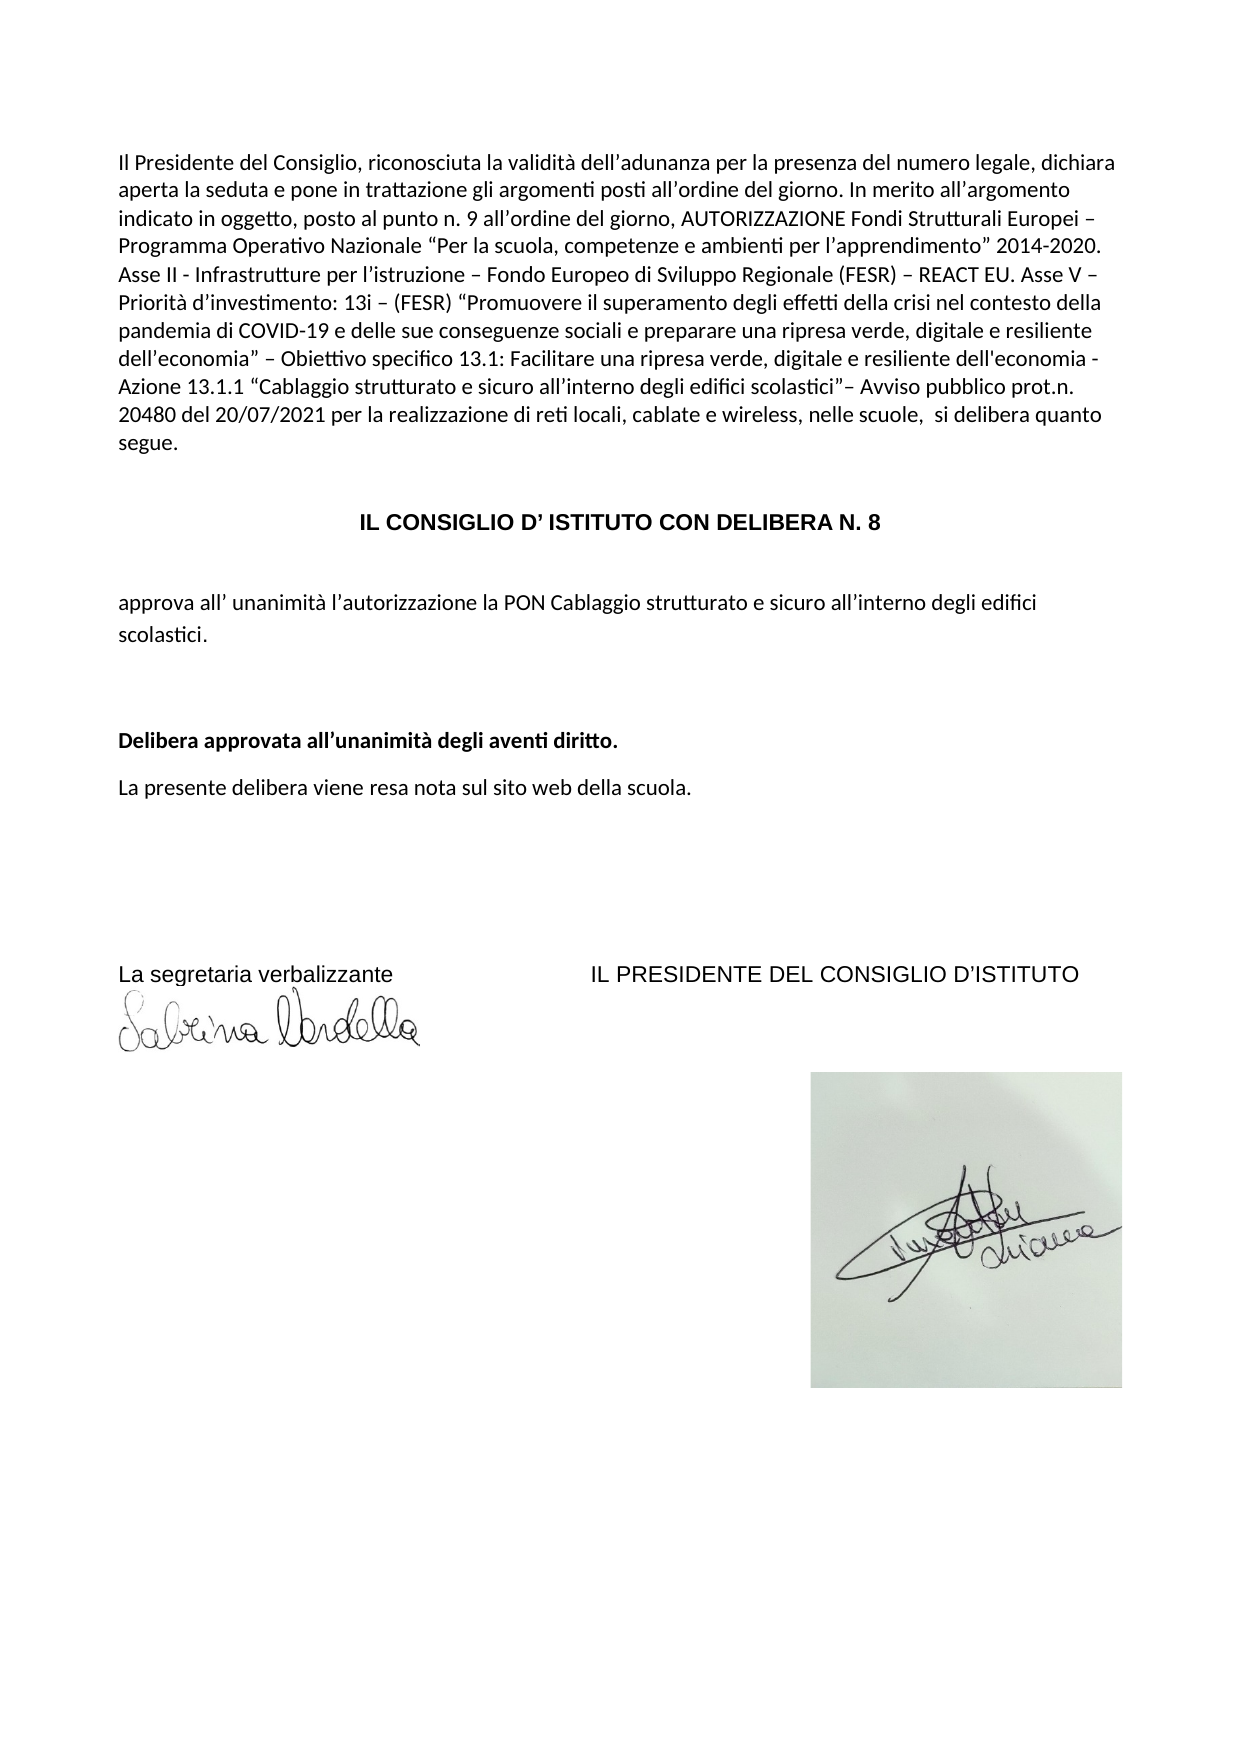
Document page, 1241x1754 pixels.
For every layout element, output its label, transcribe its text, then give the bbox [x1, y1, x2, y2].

text Delibera approvata all’unanimità degli aventi diritto. [118, 726, 1122, 754]
text approva all’ unanimità l’autorizzazione la PON Cablaggio strutturato e sicuro all’interno degli edifici scolastici. [118, 588, 1122, 648]
text Il Presidente del Consiglio, riconosciuta la validità dell’adunanza per la presenza del numero legale, dichiara aperta la seduta e pone in trattazione gli argomenti posti all’ordine del giorno. In merito all’argomento indicato in oggetto, posto al punto n. 9 all’ordine del giorno, AUTORIZZAZIONE Fondi Strutturali Europei – Programma Operativo Nazionale “Per la scuola, competenze e ambienti per l’apprendimento” 2014-2020. Asse II - Infrastrutture per l’istruzione – Fondo Europeo di Sviluppo Regionale (FESR) – REACT EU. Asse V – Priorità d’investimento: 13i – (FESR) “Promuovere il superamento degli effetti della crisi nel contesto della pandemia di COVID-19 e delle sue conseguenze sociali e preparare una ripresa verde, digitale e resiliente dell’economia” – Obiettivo specifico 13.1: Facilitare una ripresa verde, digitale e resiliente dell'economia - Azione 13.1.1 “Cablaggio strutturato e sicuro all’interno degli edifici scolastici”– Avviso pubblico prot.n. 20480 del 20/07/2021 per la realizzazione di reti locali, cablate e wireless, nelle scuole, si delibera quanto segue. [118, 148, 1122, 456]
picture [118, 986, 421, 1054]
text La segretaria verbalizzante IL PRESIDENTE DEL CONSIGLIO D’ISTITUTO [118, 961, 1122, 987]
text IL CONSIGLIO D’ ISTITUTO CON DELIBERA N. 8 [118, 509, 1122, 535]
text La presente delibera viene resa nota sul sito web della scuola. [118, 773, 1122, 801]
picture [810, 1072, 1123, 1388]
